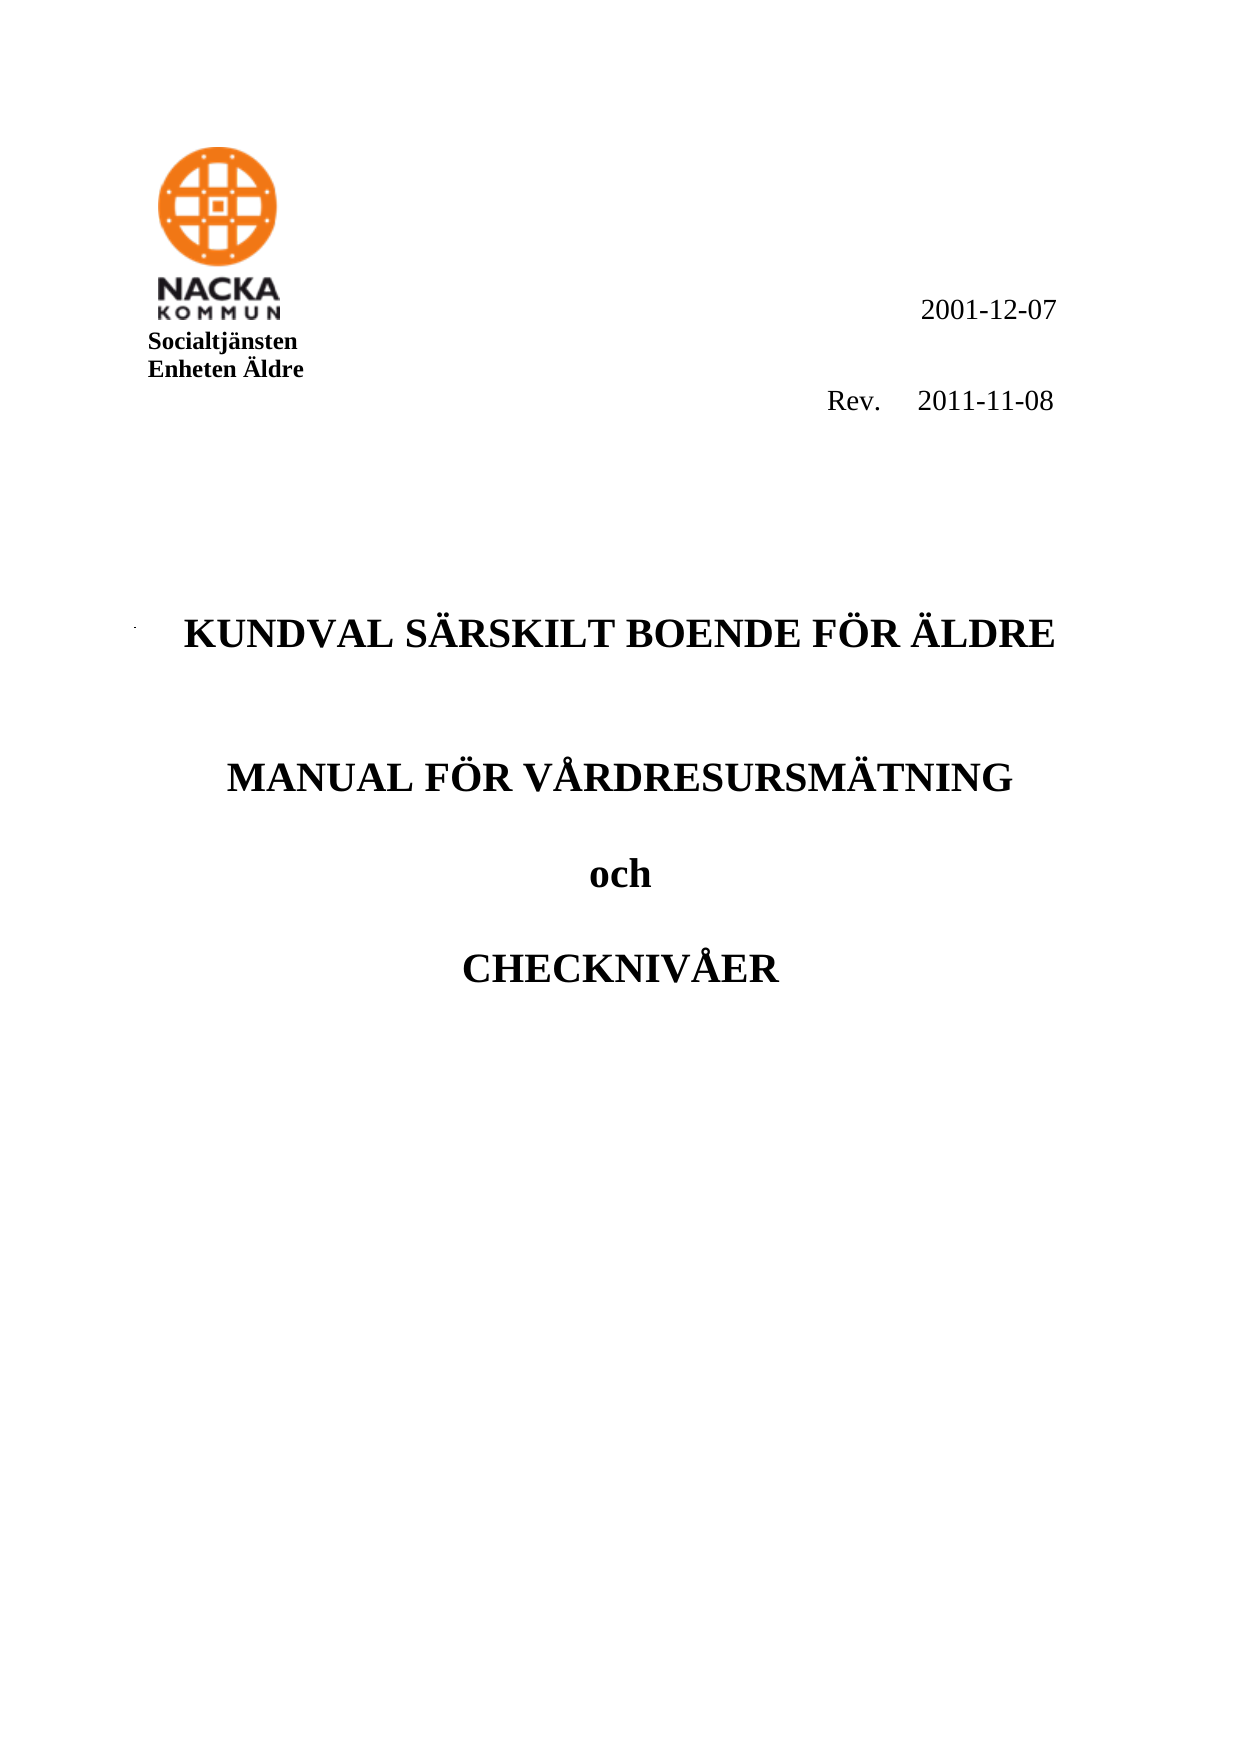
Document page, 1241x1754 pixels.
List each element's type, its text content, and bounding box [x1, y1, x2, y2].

text och [148, 848, 1093, 896]
text MANUAL FÖR VÅRDRESURSMÄTNING [148, 752, 1093, 800]
text Rev. 2011-11-08 [148, 383, 1093, 417]
text 2001-12-07 [148, 148, 1093, 326]
text KUNDVAL SÄRSKILT BOENDE FÖR ÄLDRE [148, 608, 1093, 656]
picture [158, 147, 280, 320]
text CHECKNIVÅER [148, 944, 1093, 992]
subtitle Enheten Äldre [148, 354, 1093, 383]
text Socialtjänsten [148, 326, 1093, 354]
